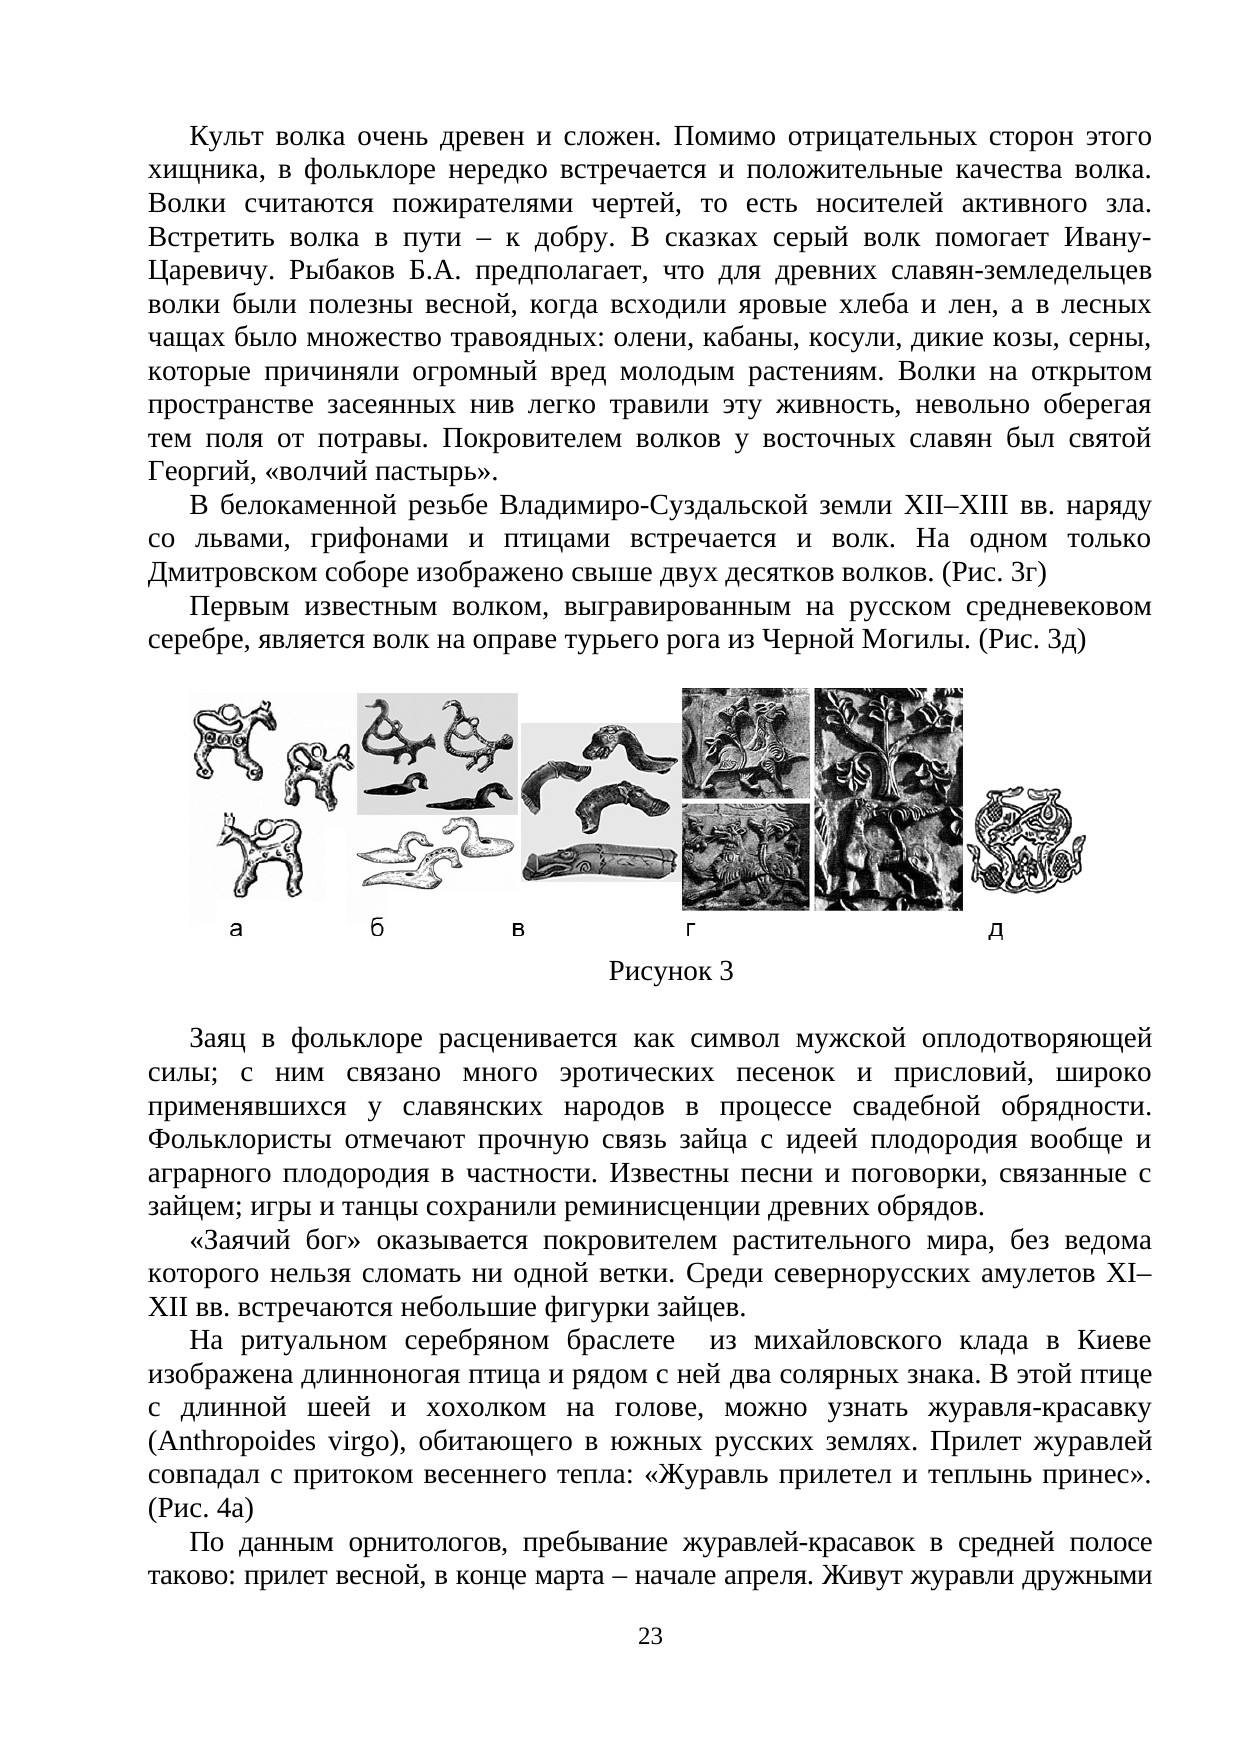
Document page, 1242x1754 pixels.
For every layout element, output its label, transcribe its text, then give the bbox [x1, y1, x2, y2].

text Рисунок 3 [148, 953, 1153, 987]
text Культ волка очень древен и сложен. Помимо отрицательных сторон этого хищника, в фольклоре нередко встречается и положительные качества волка. Волки считаются пожирателями чертей, то есть носителей активного зла. Встретить волка в пути – к добру. В сказках серый волк помогает Ивану-Царевичу. Рыбаков Б.А. предполагает, что для древних славян-земледельцев волки были полезны весной, когда всходили яровые хлеба и лен, а в лесных чащах было множество травоядных: олени, кабаны, косули, дикие козы, серны, которые причиняли огромный вред молодым растениям. Волки на открытом пространстве засеянных нив легко травили эту живность, невольно оберегая тем поля от потравы. Покровителем волков у восточных славян был святой Георгий, «волчий пастырь». [148, 118, 1153, 487]
text Первым известным волком, выгравированным на русском средневековом серебре, является волк на оправе турьего рога из Черной Могилы. (Рис. 3д) [148, 588, 1153, 655]
text «Заячий бог» оказывается покровителем растительного мира, без ведома которого нельзя сломать ни одной ветки. Среди севернорусских амулетов XI–XII вв. встречаются небольшие фигурки зайцев. [148, 1222, 1153, 1322]
picture [189, 688, 1089, 954]
text Заяц в фольклоре расценивается как символ мужской оплодотворяющей силы; с ним связано много эротических песенок и присловий, широко применявшихся у славянских народов в процессе свадебной обрядности. Фольклористы отмечают прочную связь зайца с идеей плодородия вообще и аграрного плодородия в частности. Известны песни и поговорки, связанные с зайцем; игры и танцы сохранили реминисценции древних обрядов. [148, 1021, 1153, 1222]
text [148, 1524, 1153, 1591]
text В белокаменной резьбе Владимиро-Суздальской земли XII–XIII вв. наряду со львами, грифонами и птицами встречается и волк. На одном только Дмитровском соборе изображено свыше двух десятков волков. (Рис. 3г) [148, 487, 1153, 588]
text На ритуальном серебряном браслете из михайловского клада в Киеве изображена длинноногая птица и рядом с ней два солярных знака. В этой птице с длинной шеей и хохолком на голове, можно узнать журавля-красавку (Anthropoides virgo), обитающего в южных русских землях. Прилет журавлей совпадал с притоком весеннего тепла: «Журавль прилетел и теплынь принес». (Рис. 4а) [148, 1322, 1153, 1524]
